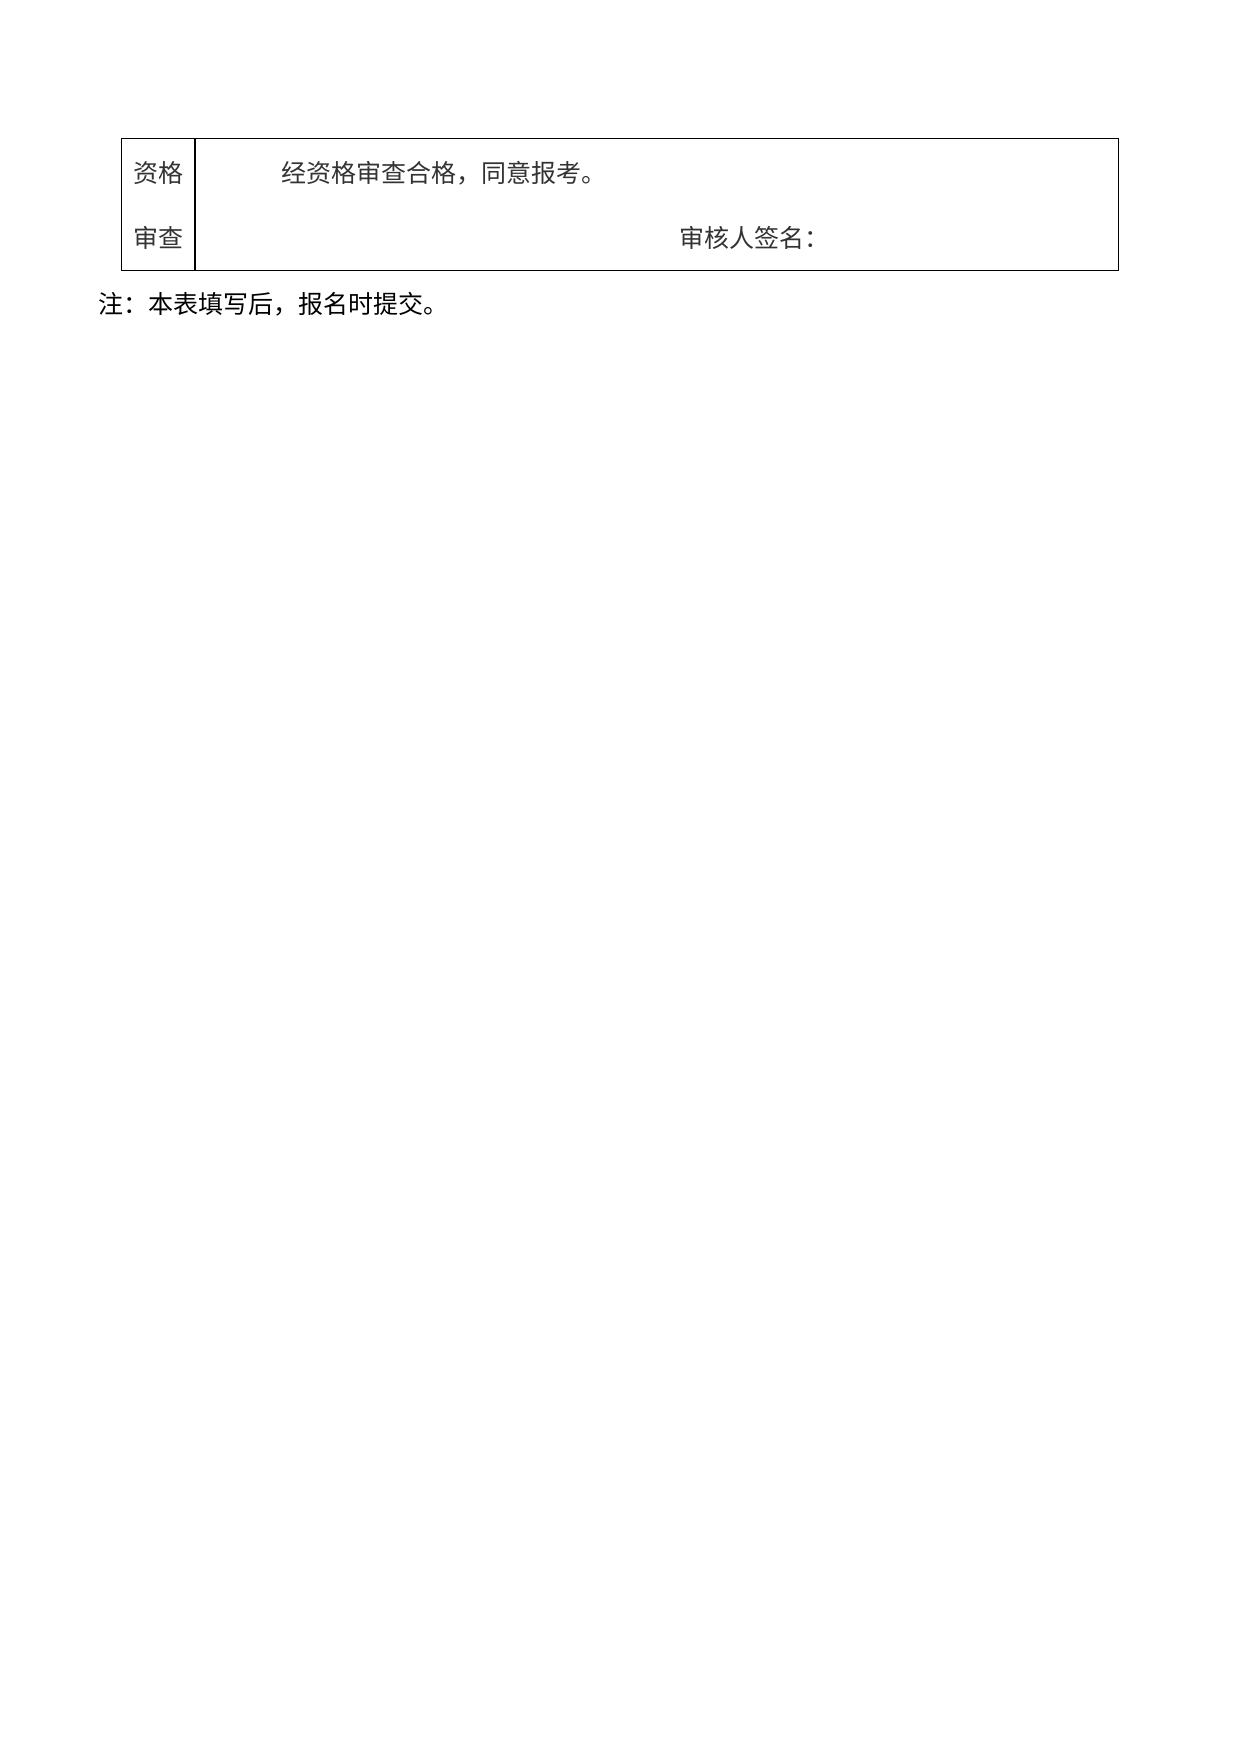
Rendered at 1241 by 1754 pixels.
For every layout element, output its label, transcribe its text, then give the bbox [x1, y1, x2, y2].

table_cell 经资格审查合格，同意报考。 审核人签名： 年 月 日 [196, 139, 1118, 269]
text 注：本表填写后，报名时提交。 [99, 271, 1141, 336]
table_cell 资格审查意见 [122, 139, 194, 269]
